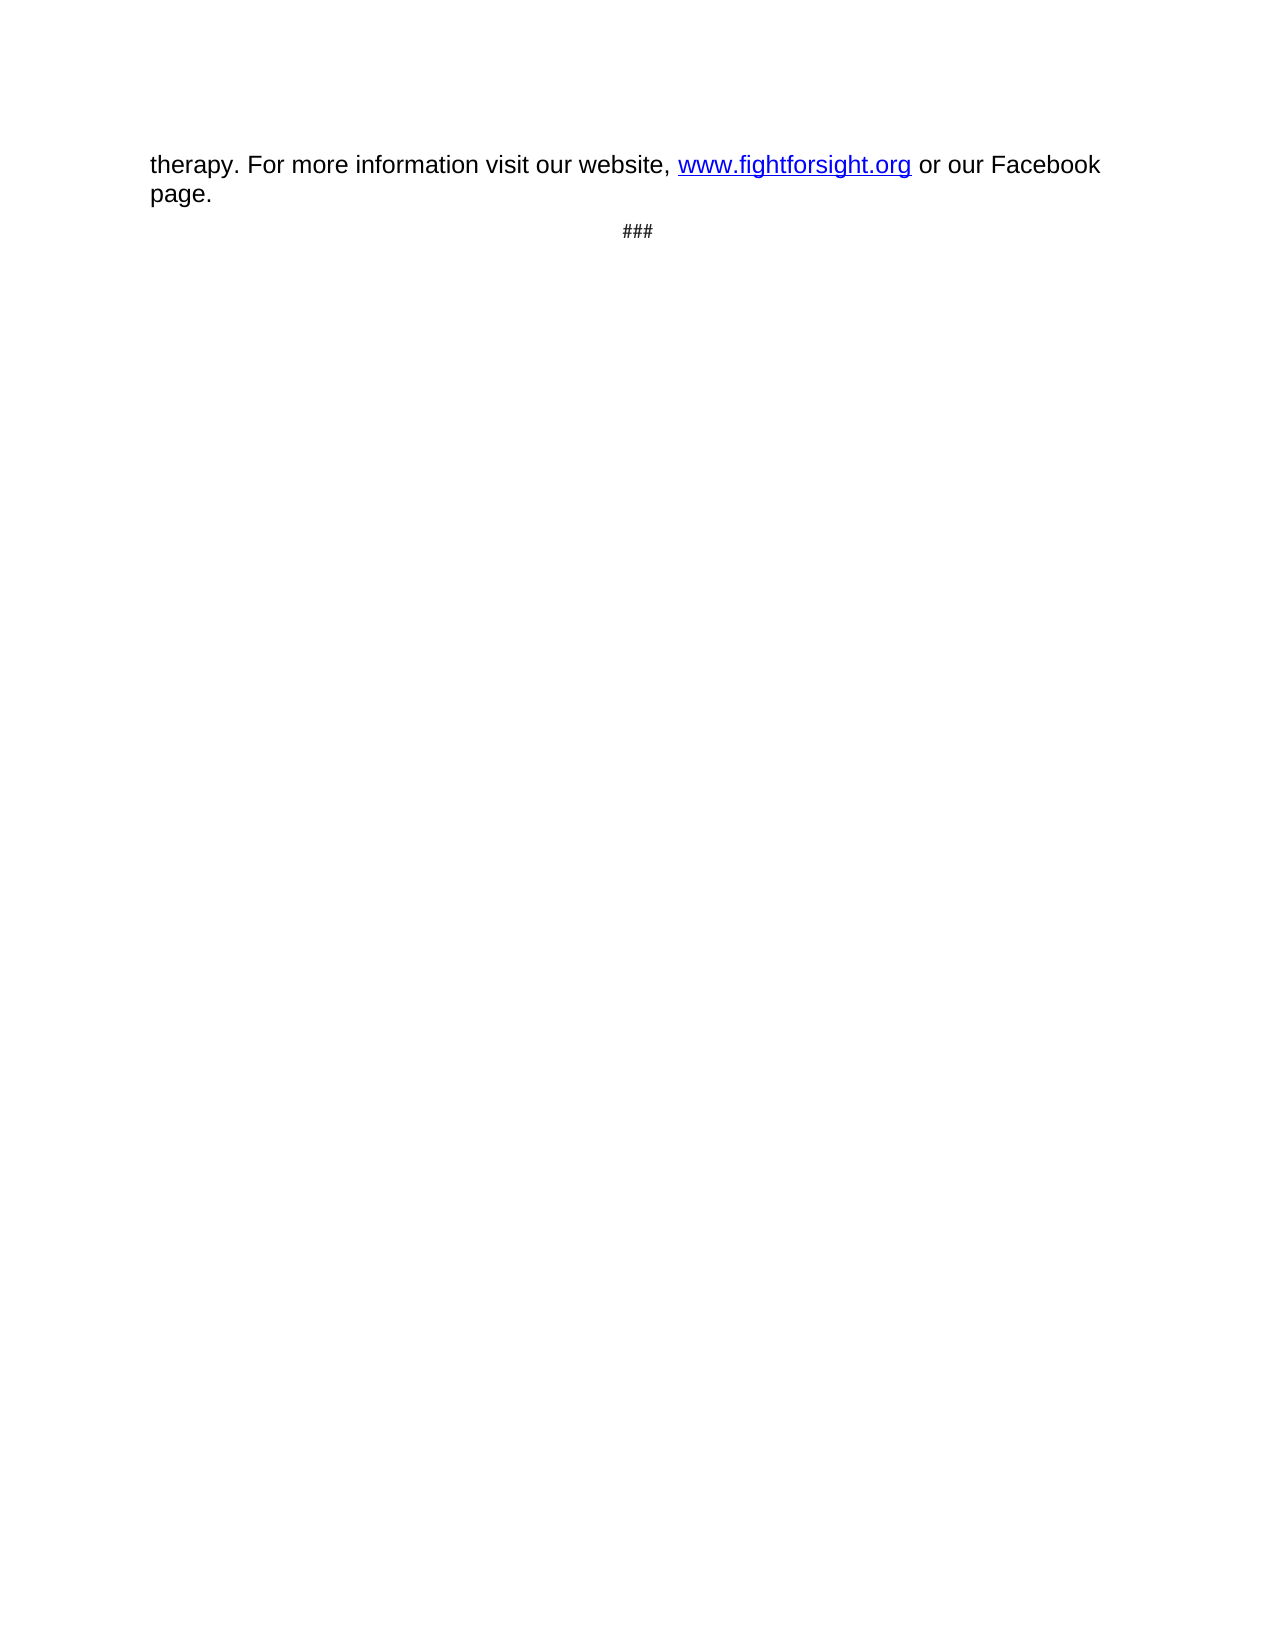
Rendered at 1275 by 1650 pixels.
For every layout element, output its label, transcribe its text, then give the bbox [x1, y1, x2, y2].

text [150, 150, 1125, 207]
text ### [150, 218, 1125, 243]
